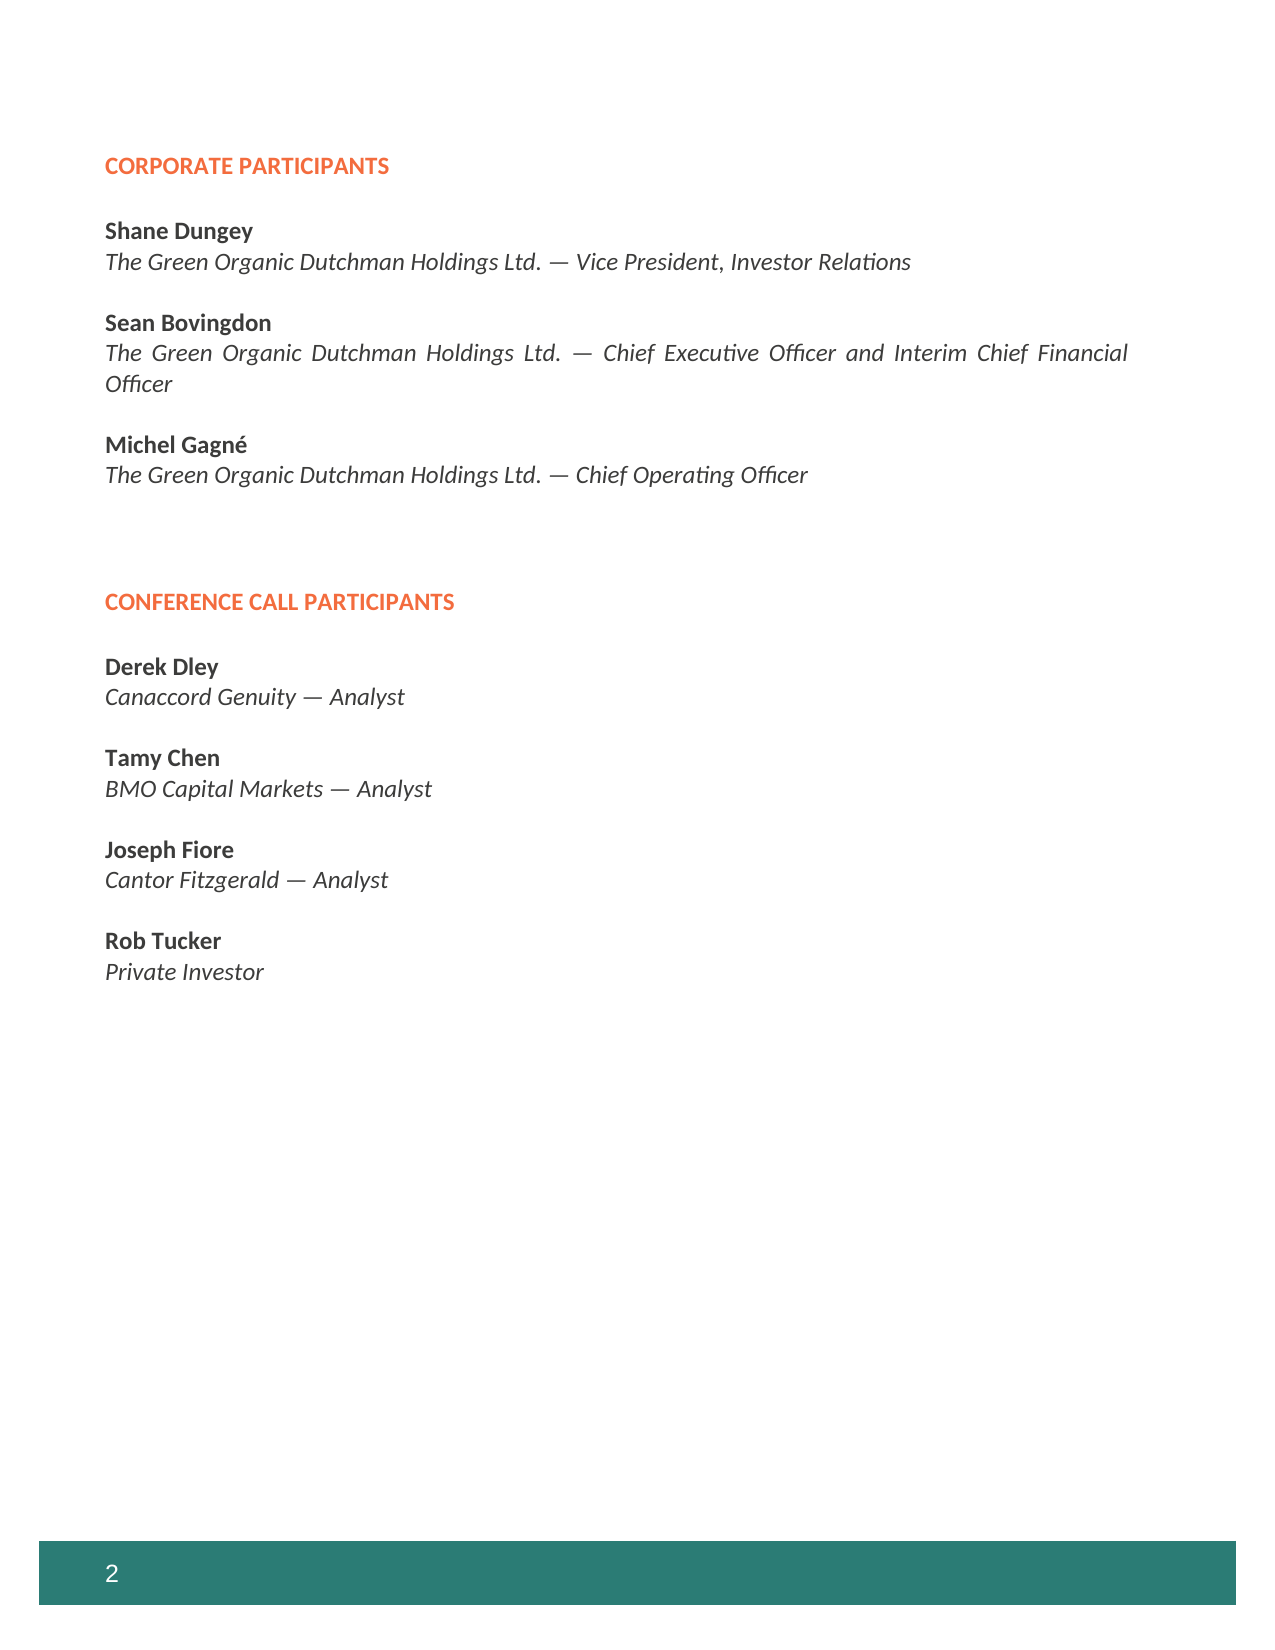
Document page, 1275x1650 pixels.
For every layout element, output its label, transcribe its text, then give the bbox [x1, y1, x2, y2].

text Rob Tucker [105, 926, 1132, 956]
text Cantor Fitzgerald — Analyst [105, 864, 1132, 895]
text Sean Bovingdon [105, 307, 1132, 337]
text Michel Gagné [105, 429, 1132, 459]
text Canaccord Genuity — Analyst [105, 681, 1132, 712]
text Shane Dungey [105, 215, 1132, 246]
subtitle Conference Call Participants [105, 586, 1170, 616]
text The Green Organic Dutchman Holdings Ltd. — Chief Operating Officer [105, 459, 1132, 490]
text Tamy Chen [105, 742, 1132, 773]
text Private Investor [105, 956, 1132, 987]
text Derek Dley [105, 651, 1132, 681]
text The Green Organic Dutchman Holdings Ltd. — Vice President, Investor Relations [105, 246, 1132, 276]
text The Green Organic Dutchman Holdings Ltd. — Chief Executive Officer and Interim Chief Financial Officer [105, 337, 1132, 398]
subtitle Corporate participants [105, 150, 1170, 181]
text BMO Capital Markets — Analyst [105, 773, 1132, 803]
text Joseph Fiore [105, 834, 1132, 864]
